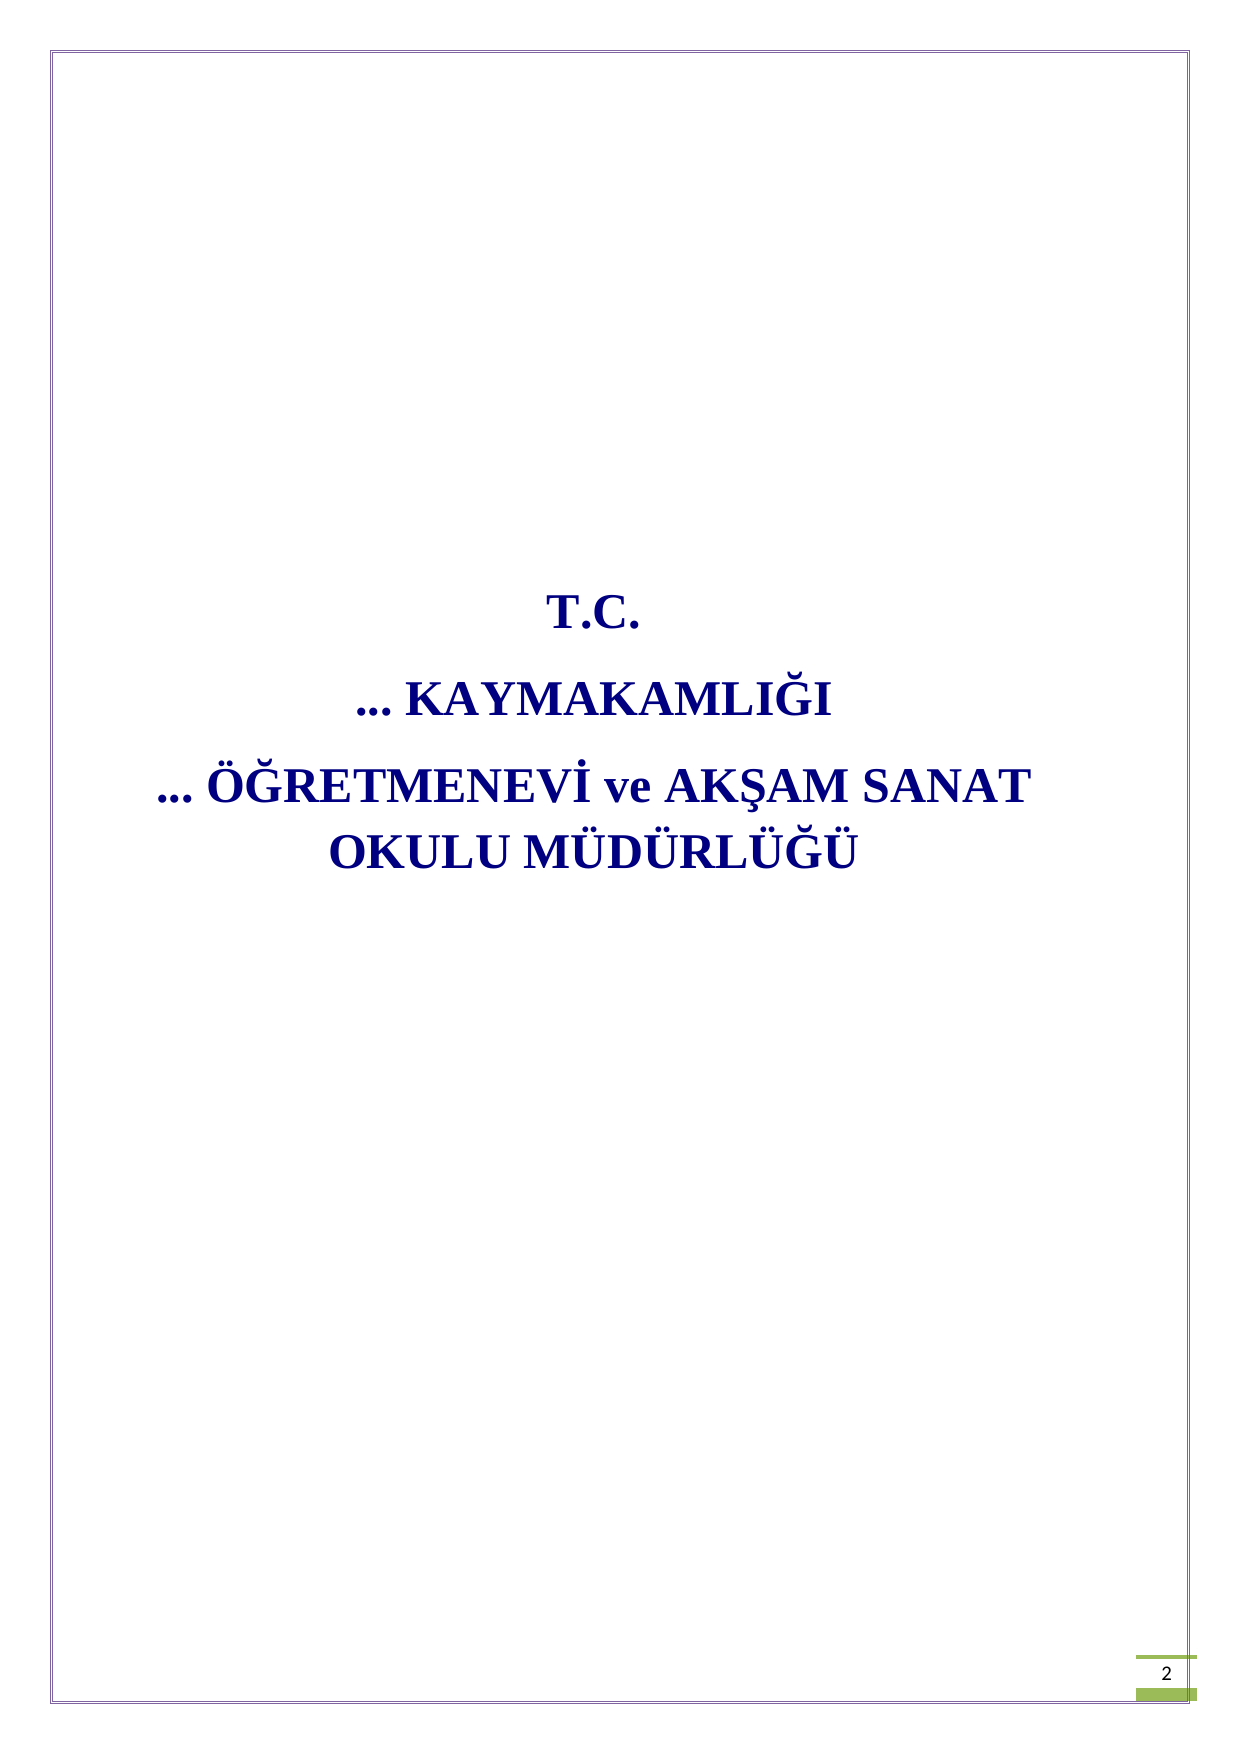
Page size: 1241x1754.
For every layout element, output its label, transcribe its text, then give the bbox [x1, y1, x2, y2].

text ... KAYMAKAMLIĞI [148, 669, 1040, 726]
text ... ÖĞRETMENEVİ ve AKŞAM SANAT OKULU MÜDÜRLÜĞÜ [148, 756, 1040, 879]
text T.C. [148, 582, 1040, 639]
